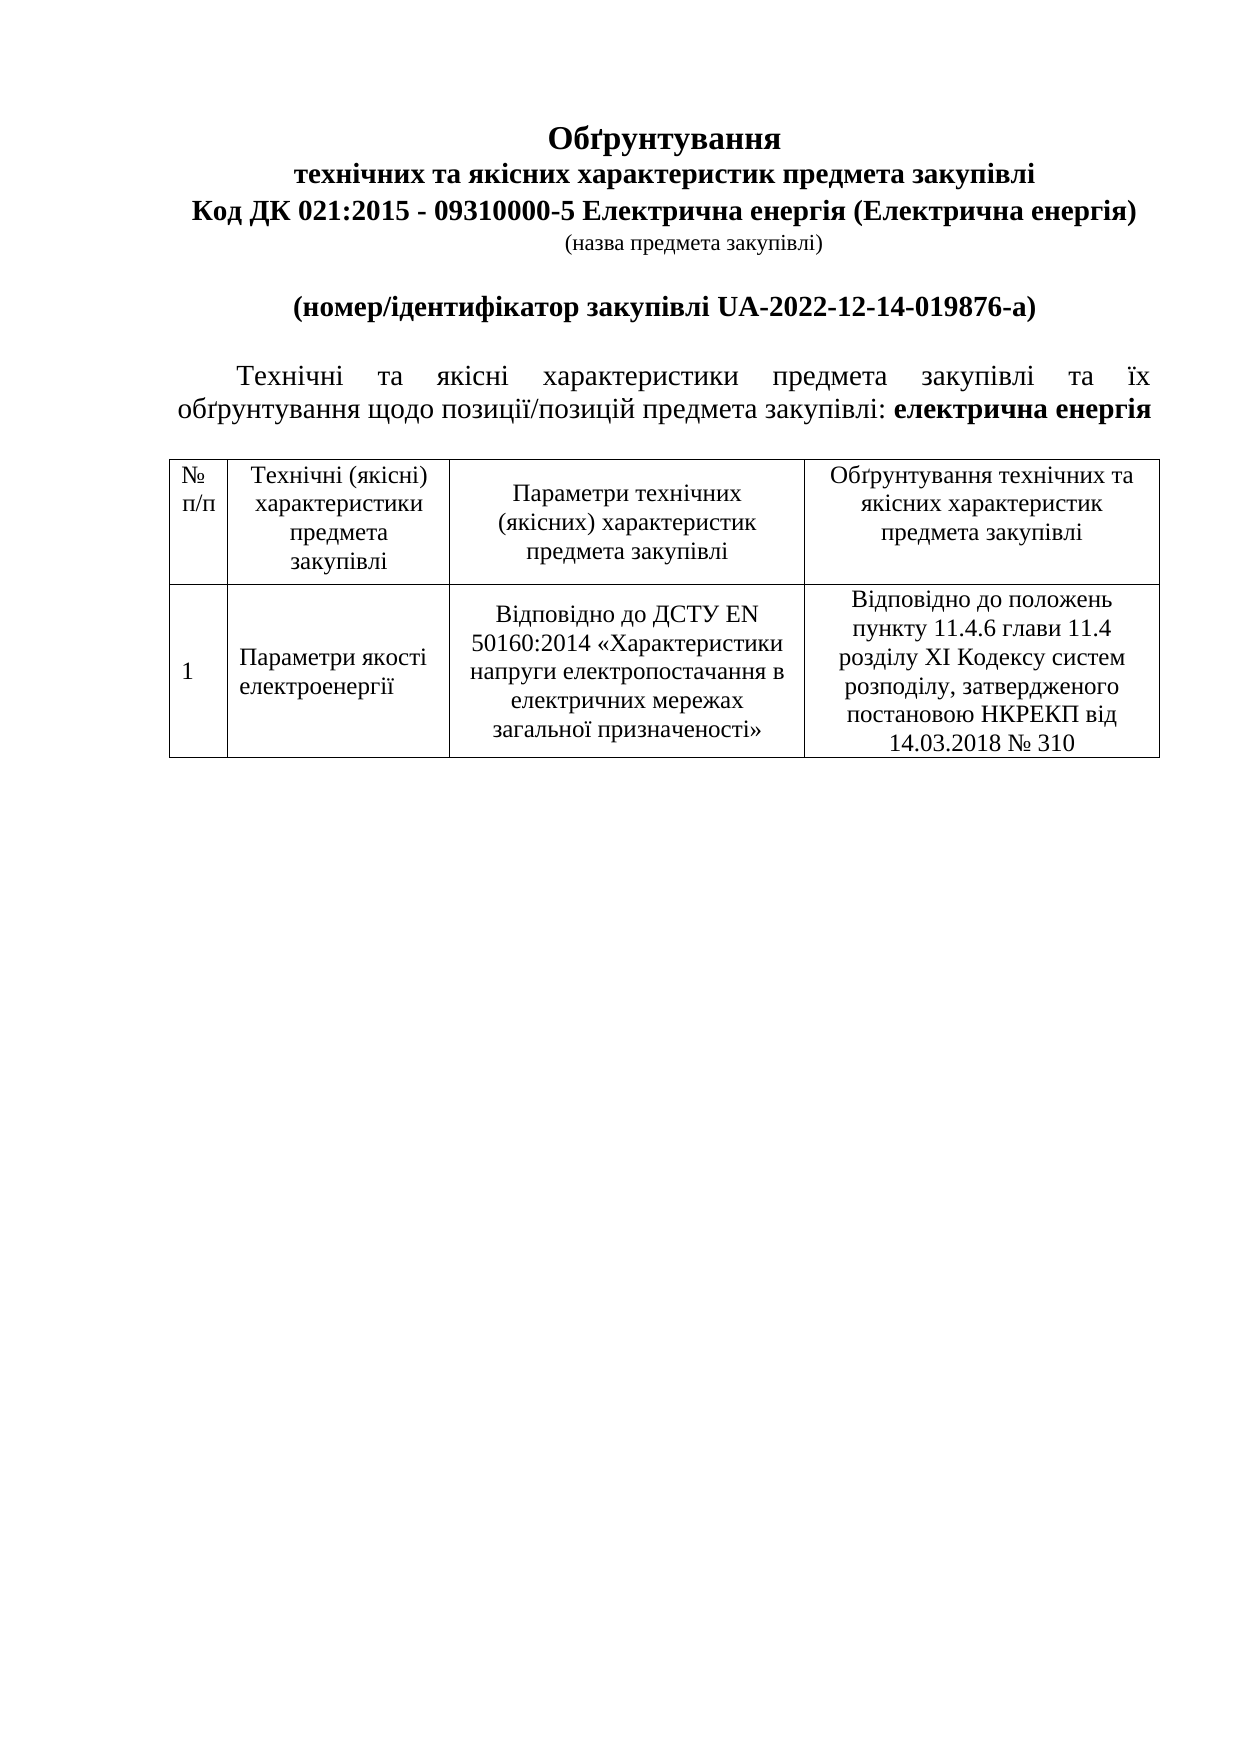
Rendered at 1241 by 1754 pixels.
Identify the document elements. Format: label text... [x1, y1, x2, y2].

table_header № п/п [170, 460, 227, 583]
table_header Технічні (якісні) характеристики предмета закупівлі [228, 460, 449, 583]
table_cell Відповідно до ДСТУ EN 50160:2014 «Характеристики напруги електропостачання в електричних мережах загальної призначеності» [450, 585, 804, 757]
table_cell Параметри якості електроенергії [228, 585, 449, 757]
text Технічні та якісні характеристики предмета закупівлі та їх обґрунтування щодо позиції/позицій предмета закупівлі: електрична енергія [177, 358, 1152, 425]
table_header Параметри технічних (якісних) характеристик предмета закупівлі [450, 460, 804, 583]
text Обґрунтування [177, 118, 1152, 157]
table_cell Відповідно до положень пункту 11.4.6 глави 11.4 розділу XI Кодексу систем розподілу, затвердженого постановою НКРЕКП від 14.03.2018 № 310 [805, 585, 1159, 757]
text (назва предмета закупівлі) [162, 229, 1152, 255]
text (номер/ідентифікатор закупівлі UA-2022-12-14-019876-a) [177, 289, 1152, 322]
table_cell 1 [170, 585, 227, 757]
table_header Обґрунтування технічних та якісних характеристик предмета закупівлі [805, 460, 1159, 583]
text технічних та якісних характеристик предмета закупівлі Код ДК 021:2015 - 09310000-5 Електрична енергія (Електрична енергія) [177, 157, 1152, 226]
